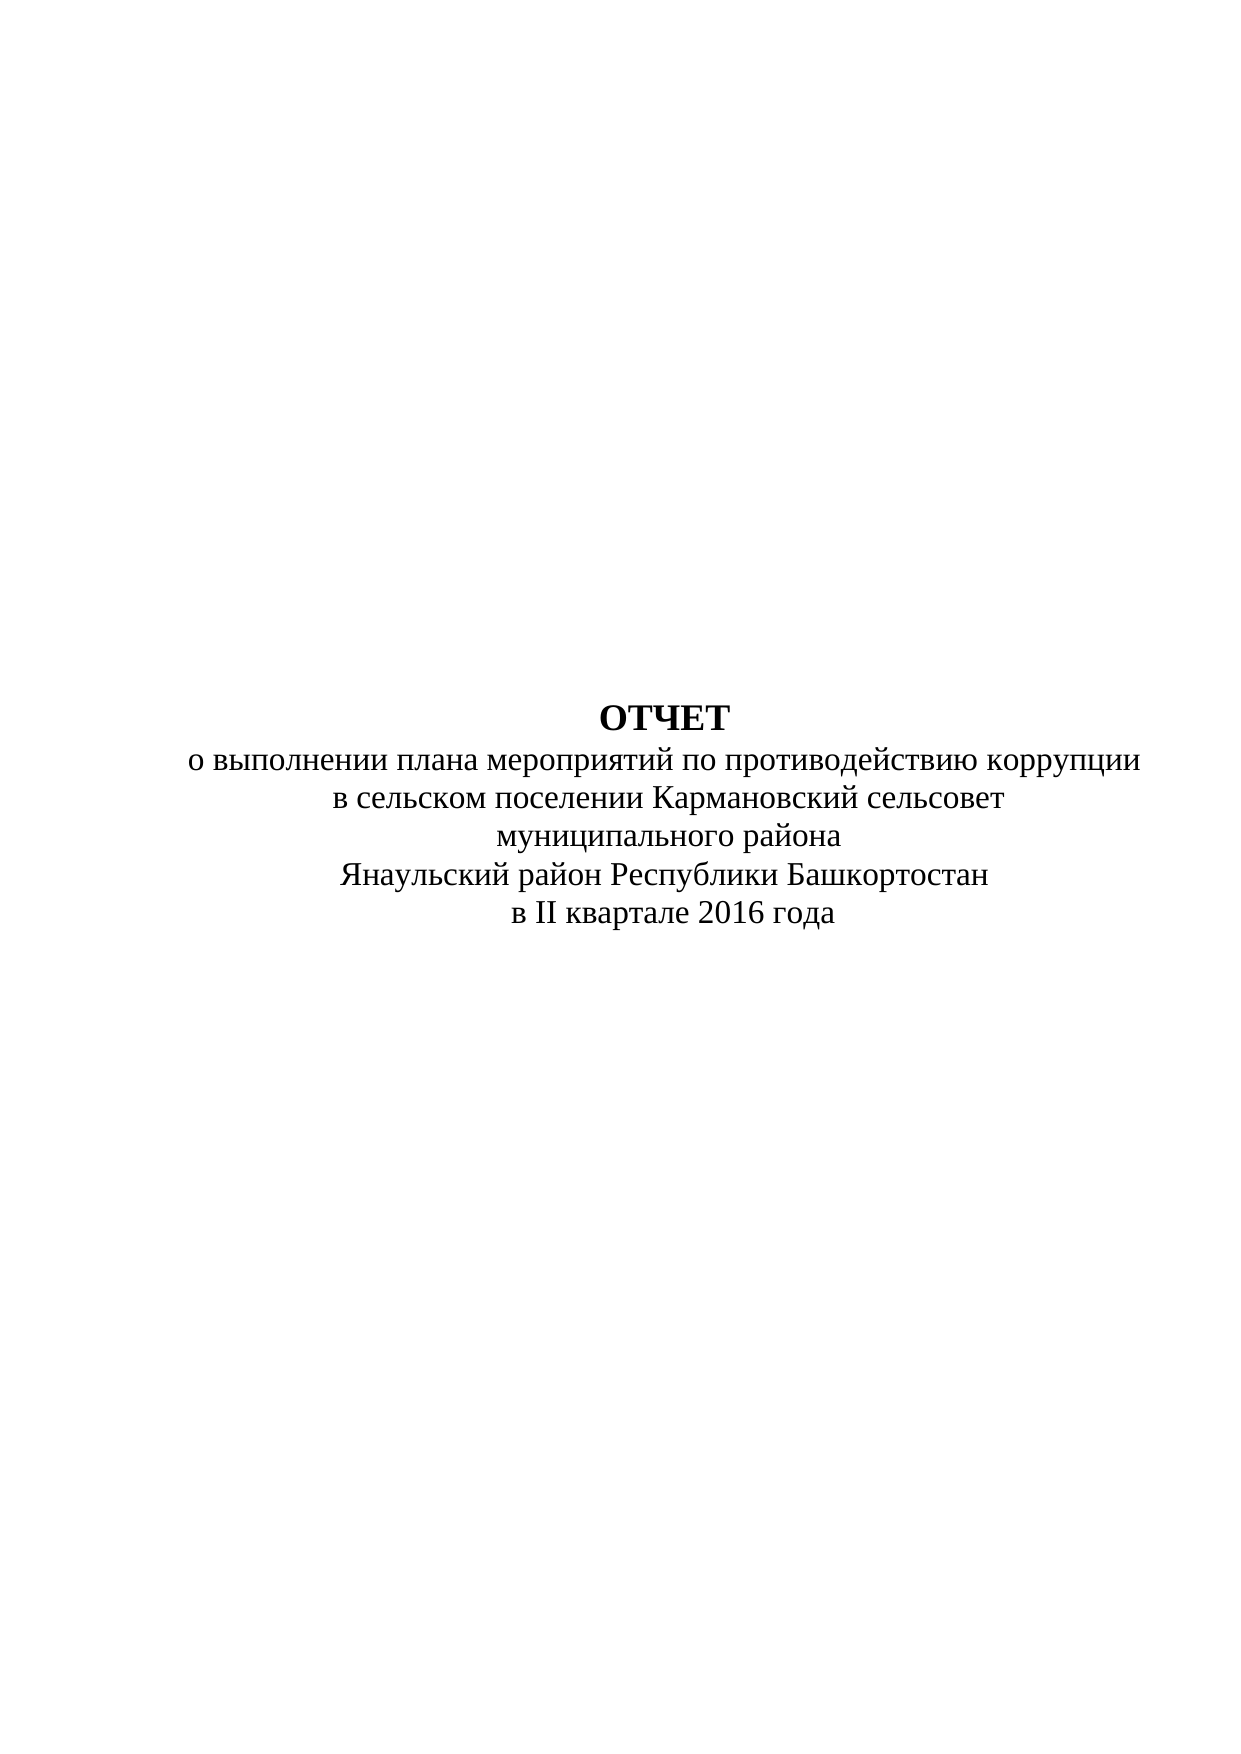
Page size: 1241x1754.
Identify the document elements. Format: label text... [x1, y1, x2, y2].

text ОТЧЕТ [177, 696, 1152, 739]
text муниципального района [177, 815, 1152, 854]
text Янаульский район Республики Башкортостан [177, 854, 1152, 892]
text в II квартале 2016 года [177, 892, 1152, 930]
text о выполнении плана мероприятий по противодействию коррупции [177, 739, 1152, 777]
text в сельском поселении Кармановский сельсовет [177, 777, 1152, 815]
